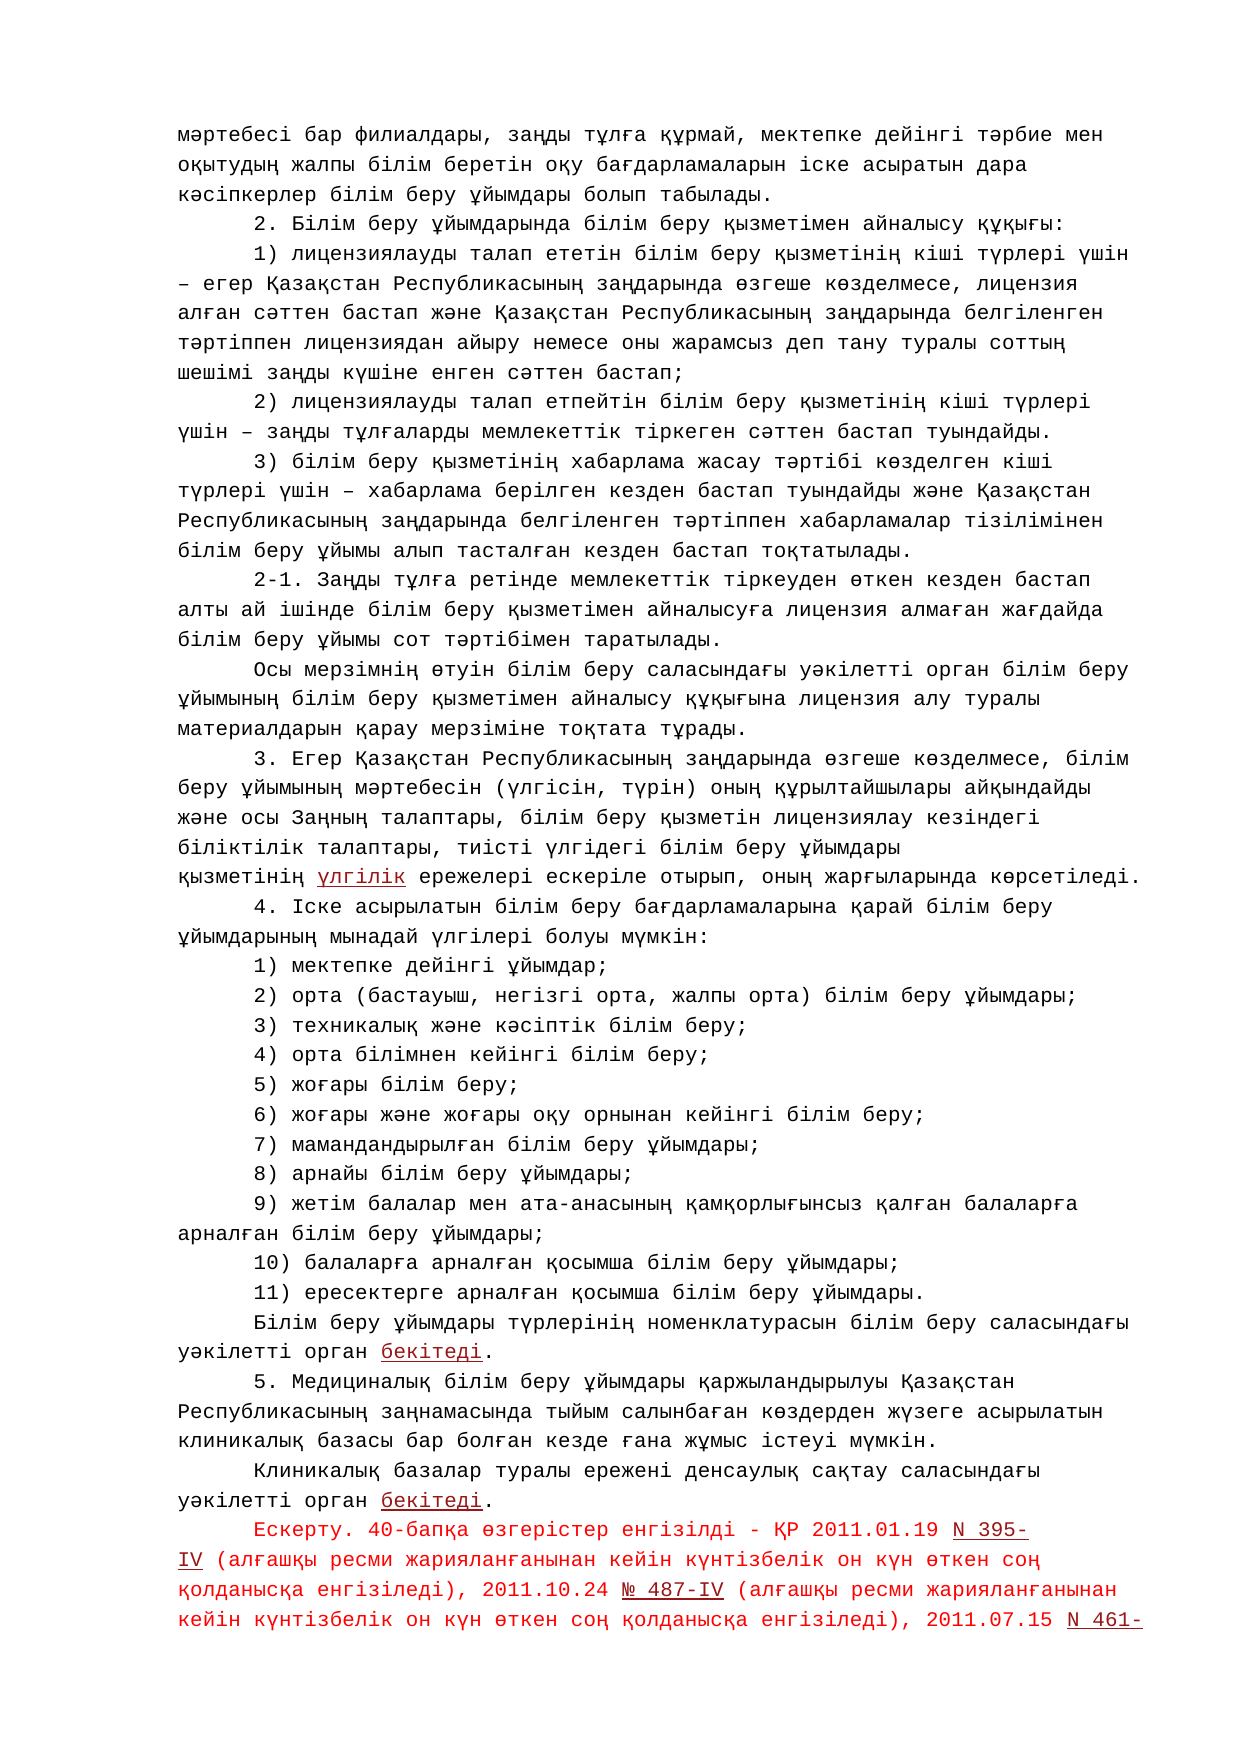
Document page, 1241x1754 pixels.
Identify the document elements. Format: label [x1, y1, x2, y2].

text [177, 118, 1152, 1632]
